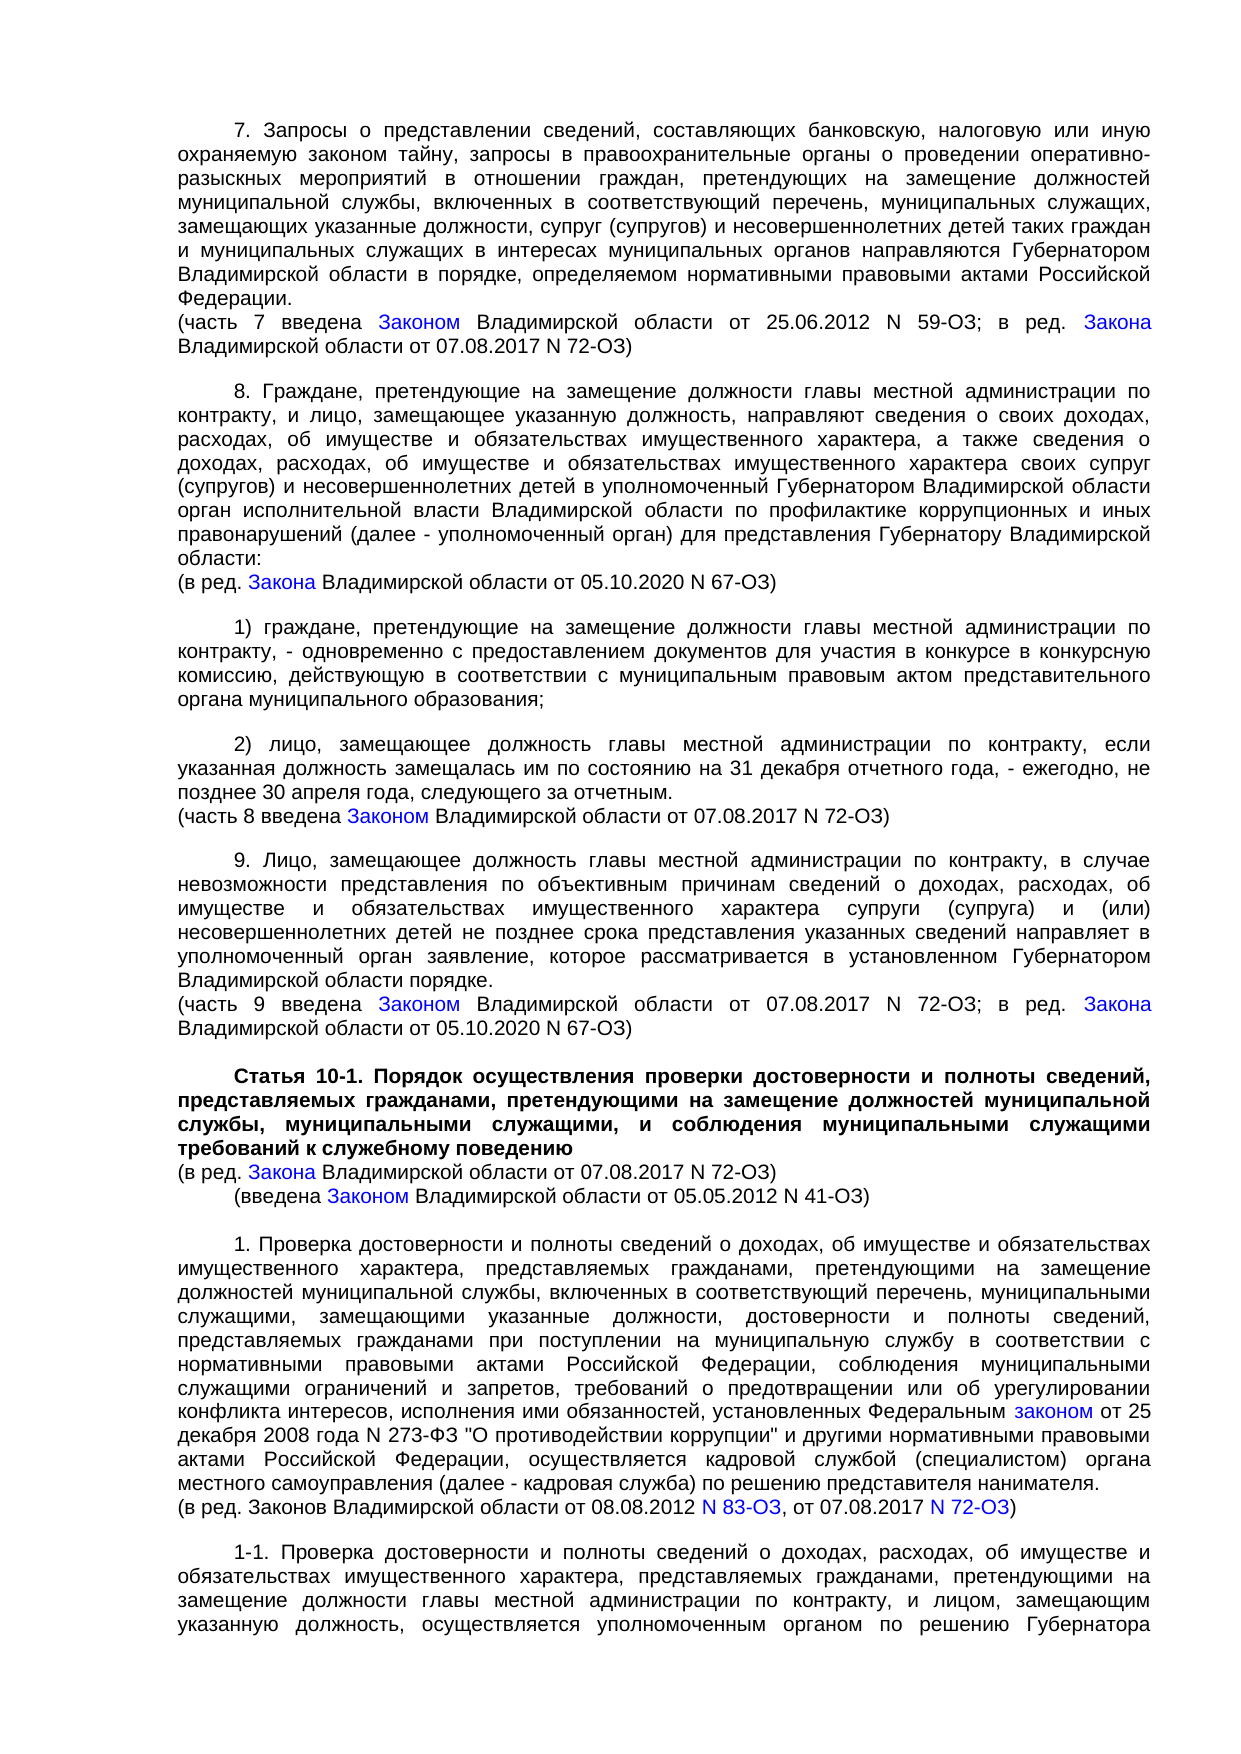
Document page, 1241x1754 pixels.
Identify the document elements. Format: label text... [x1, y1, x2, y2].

text (в ред. Закона Владимирской области от 07.08.2017 N 72-ОЗ) [177, 1160, 1152, 1184]
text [177, 1540, 1152, 1636]
text (в ред. Законов Владимирской области от 08.08.2012 N 83-ОЗ, от 07.08.2017 N 72-ОЗ) [177, 1495, 1152, 1519]
text 9. Лицо, замещающее должность главы местной администрации по контракту, в случае невозможности представления по объективным причинам сведений о доходах, расходах, об имуществе и обязательствах имущественного характера супруги (супруга) и (или) несовершеннолетних детей не позднее срока представления указанных сведений направляет в уполномоченный орган заявление, которое рассматривается в установленном Губернатором Владимирской области порядке. [177, 848, 1152, 992]
text (в ред. Закона Владимирской области от 05.10.2020 N 67-ОЗ) [177, 570, 1152, 594]
text (часть 8 введена Законом Владимирской области от 07.08.2017 N 72-ОЗ) [177, 803, 1152, 827]
title Статья 10-1. Порядок осуществления проверки достоверности и полноты сведений, представляемых гражданами, претендующими на замещение должностей муниципальной службы, муниципальными служащими, и соблюдения муниципальными служащими требований к служебному поведению [177, 1064, 1152, 1160]
text 8. Граждане, претендующие на замещение должности главы местной администрации по контракту, и лицо, замещающее указанную должность, направляют сведения о своих доходах, расходах, об имуществе и обязательствах имущественного характера, а также сведения о доходах, расходах, об имуществе и обязательствах имущественного характера своих супруг (супругов) и несовершеннолетних детей в уполномоченный Губернатором Владимирской области орган исполнительной власти Владимирской области по профилактике коррупционных и иных правонарушений (далее - уполномоченный орган) для представления Губернатору Владимирской области: [177, 378, 1152, 570]
text 1) граждане, претендующие на замещение должности главы местной администрации по контракту, - одновременно с предоставлением документов для участия в конкурсе в конкурсную комиссию, действующую в соответствии с муниципальным правовым актом представительного органа муниципального образования; [177, 615, 1152, 711]
text (часть 7 введена Законом Владимирской области от 25.06.2012 N 59-ОЗ; в ред. Закона Владимирской области от 07.08.2017 N 72-ОЗ) [177, 310, 1152, 358]
text 1. Проверка достоверности и полноты сведений о доходах, об имуществе и обязательствах имущественного характера, представляемых гражданами, претендующими на замещение должностей муниципальной службы, включенных в соответствующий перечень, муниципальными служащими, замещающими указанные должности, достоверности и полноты сведений, представляемых гражданами при поступлении на муниципальную службу в соответствии с нормативными правовыми актами Российской Федерации, соблюдения муниципальными служащими ограничений и запретов, требований о предотвращении или об урегулировании конфликта интересов, исполнения ими обязанностей, установленных Федеральным законом от 25 декабря 2008 года N 273-ФЗ "О противодействии коррупции" и другими нормативными правовыми актами Российской Федерации, осуществляется кадровой службой (специалистом) органа местного самоуправления (далее - кадровая служба) по решению представителя нанимателя. [177, 1232, 1152, 1495]
text 7. Запросы о представлении сведений, составляющих банковскую, налоговую или иную охраняемую законом тайну, запросы в правоохранительные органы о проведении оперативно-разыскных мероприятий в отношении граждан, претендующих на замещение должностей муниципальной службы, включенных в соответствующий перечень, муниципальных служащих, замещающих указанные должности, супруг (супругов) и несовершеннолетних детей таких граждан и муниципальных служащих в интересах муниципальных органов направляются Губернатором Владимирской области в порядке, определяемом нормативными правовыми актами Российской Федерации. [177, 118, 1152, 310]
text (введена Законом Владимирской области от 05.05.2012 N 41-ОЗ) [177, 1184, 1152, 1208]
text (часть 9 введена Законом Владимирской области от 07.08.2017 N 72-ОЗ; в ред. Закона Владимирской области от 05.10.2020 N 67-ОЗ) [177, 992, 1152, 1040]
text 2) лицо, замещающее должность главы местной администрации по контракту, если указанная должность замещалась им по состоянию на 31 декабря отчетного года, - ежегодно, не позднее 30 апреля года, следующего за отчетным. [177, 732, 1152, 803]
